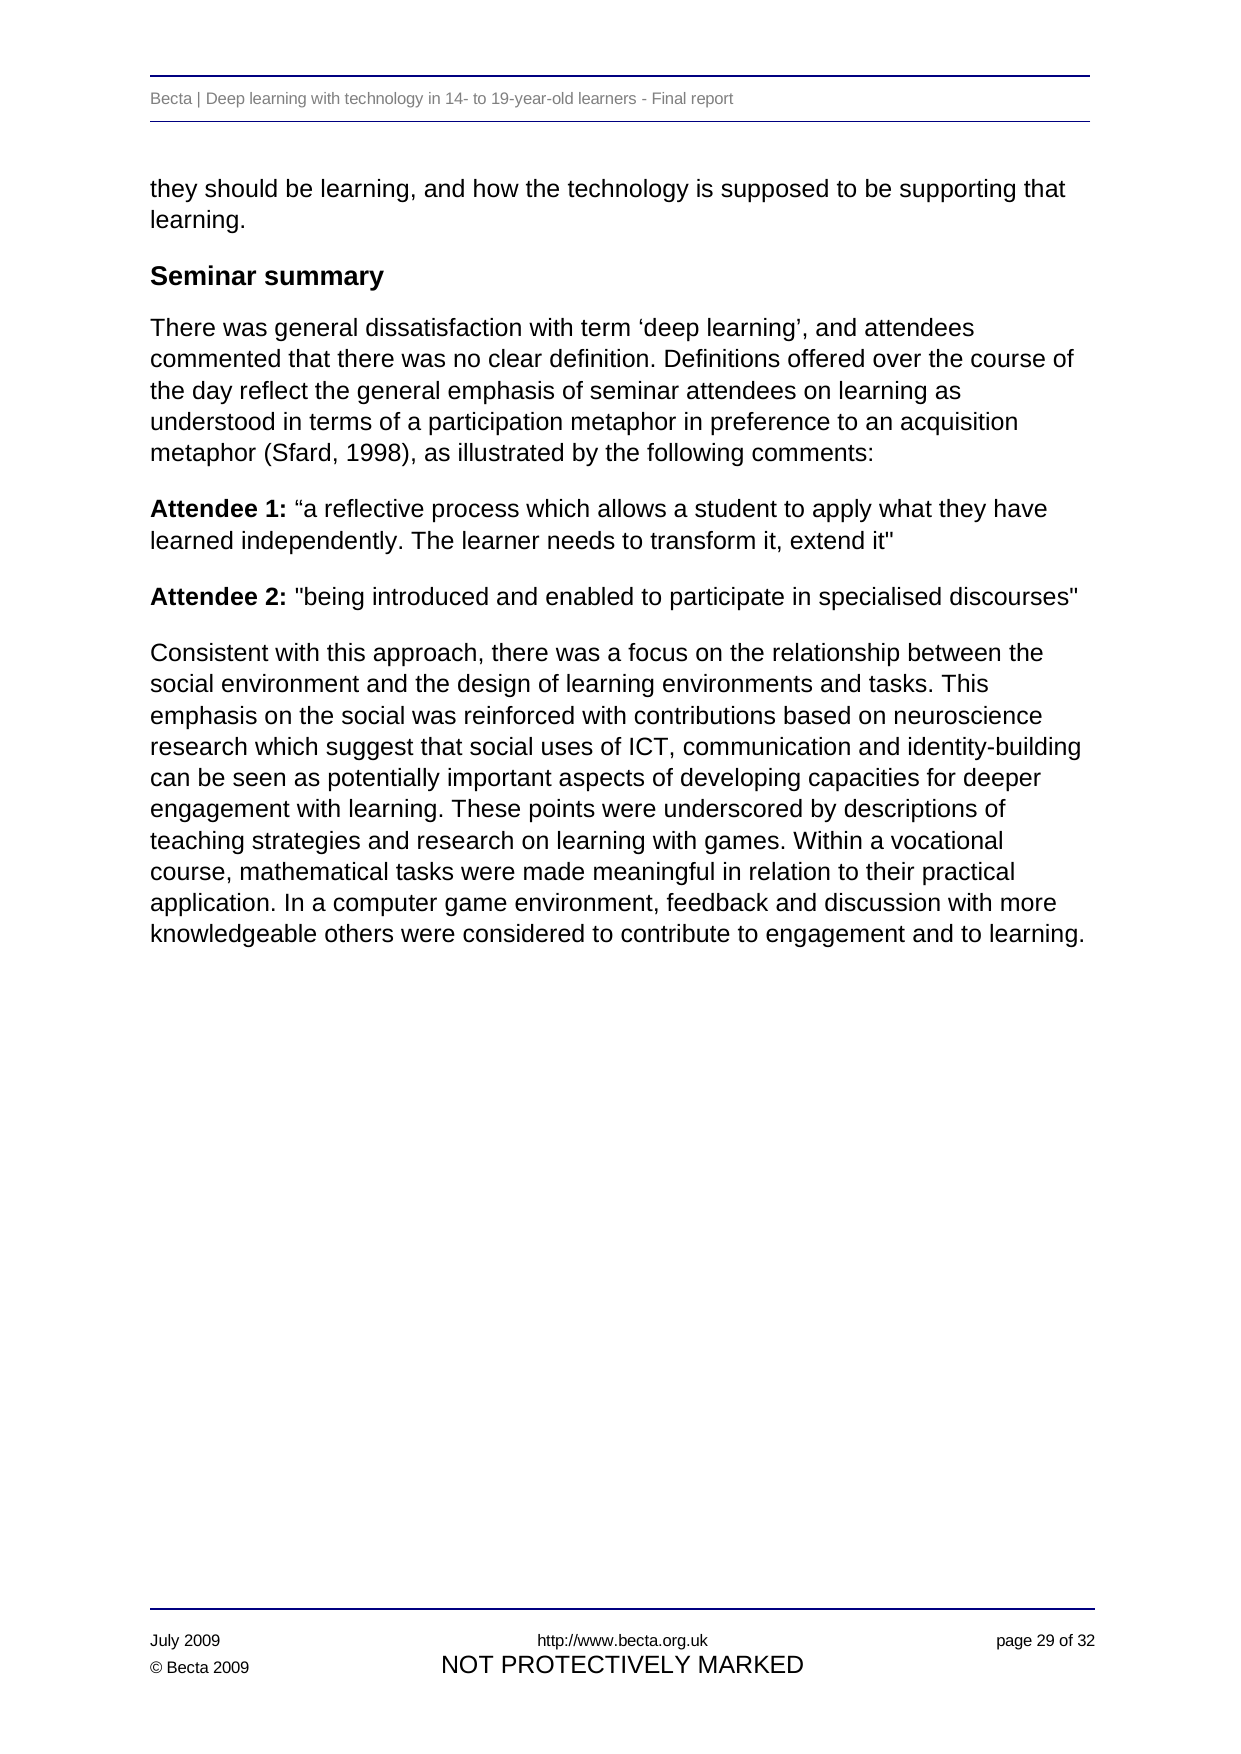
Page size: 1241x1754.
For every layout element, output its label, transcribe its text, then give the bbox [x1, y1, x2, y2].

text Consistent with this approach, there was a focus on the relationship between the social environment and the design of learning environments and tasks. This emphasis on the social was reinforced with contributions based on neuroscience research which suggest that social uses of ICT, communication and identity-building can be seen as potentially important aspects of developing capacities for deeper engagement with learning. These points were underscored by descriptions of teaching strategies and research on learning with games. Within a vocational course, mathematical tasks were made meaningful in relation to their practical application. In a computer game environment, feedback and discussion with more knowledgeable others were considered to contribute to engagement and to learning. [150, 637, 1090, 949]
text Attendee 2: "being introduced and enabled to participate in specialised discourses" [150, 580, 1090, 612]
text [150, 172, 1090, 235]
subtitle Seminar summary [150, 260, 1090, 291]
text Attendee 1: “a reflective process which allows a student to apply what they have learned independently. The learner needs to transform it, extend it" [150, 493, 1090, 555]
text There was general dissatisfaction with term ‘deep learning’, and attendees commented that there was no clear definition. Definitions offered over the course of the day reflect the general emphasis of seminar attendees on learning as understood in terms of a participation metaphor in preference to an acquisition metaphor (Sfard, 1998), as illustrated by the following comments: [150, 312, 1090, 468]
